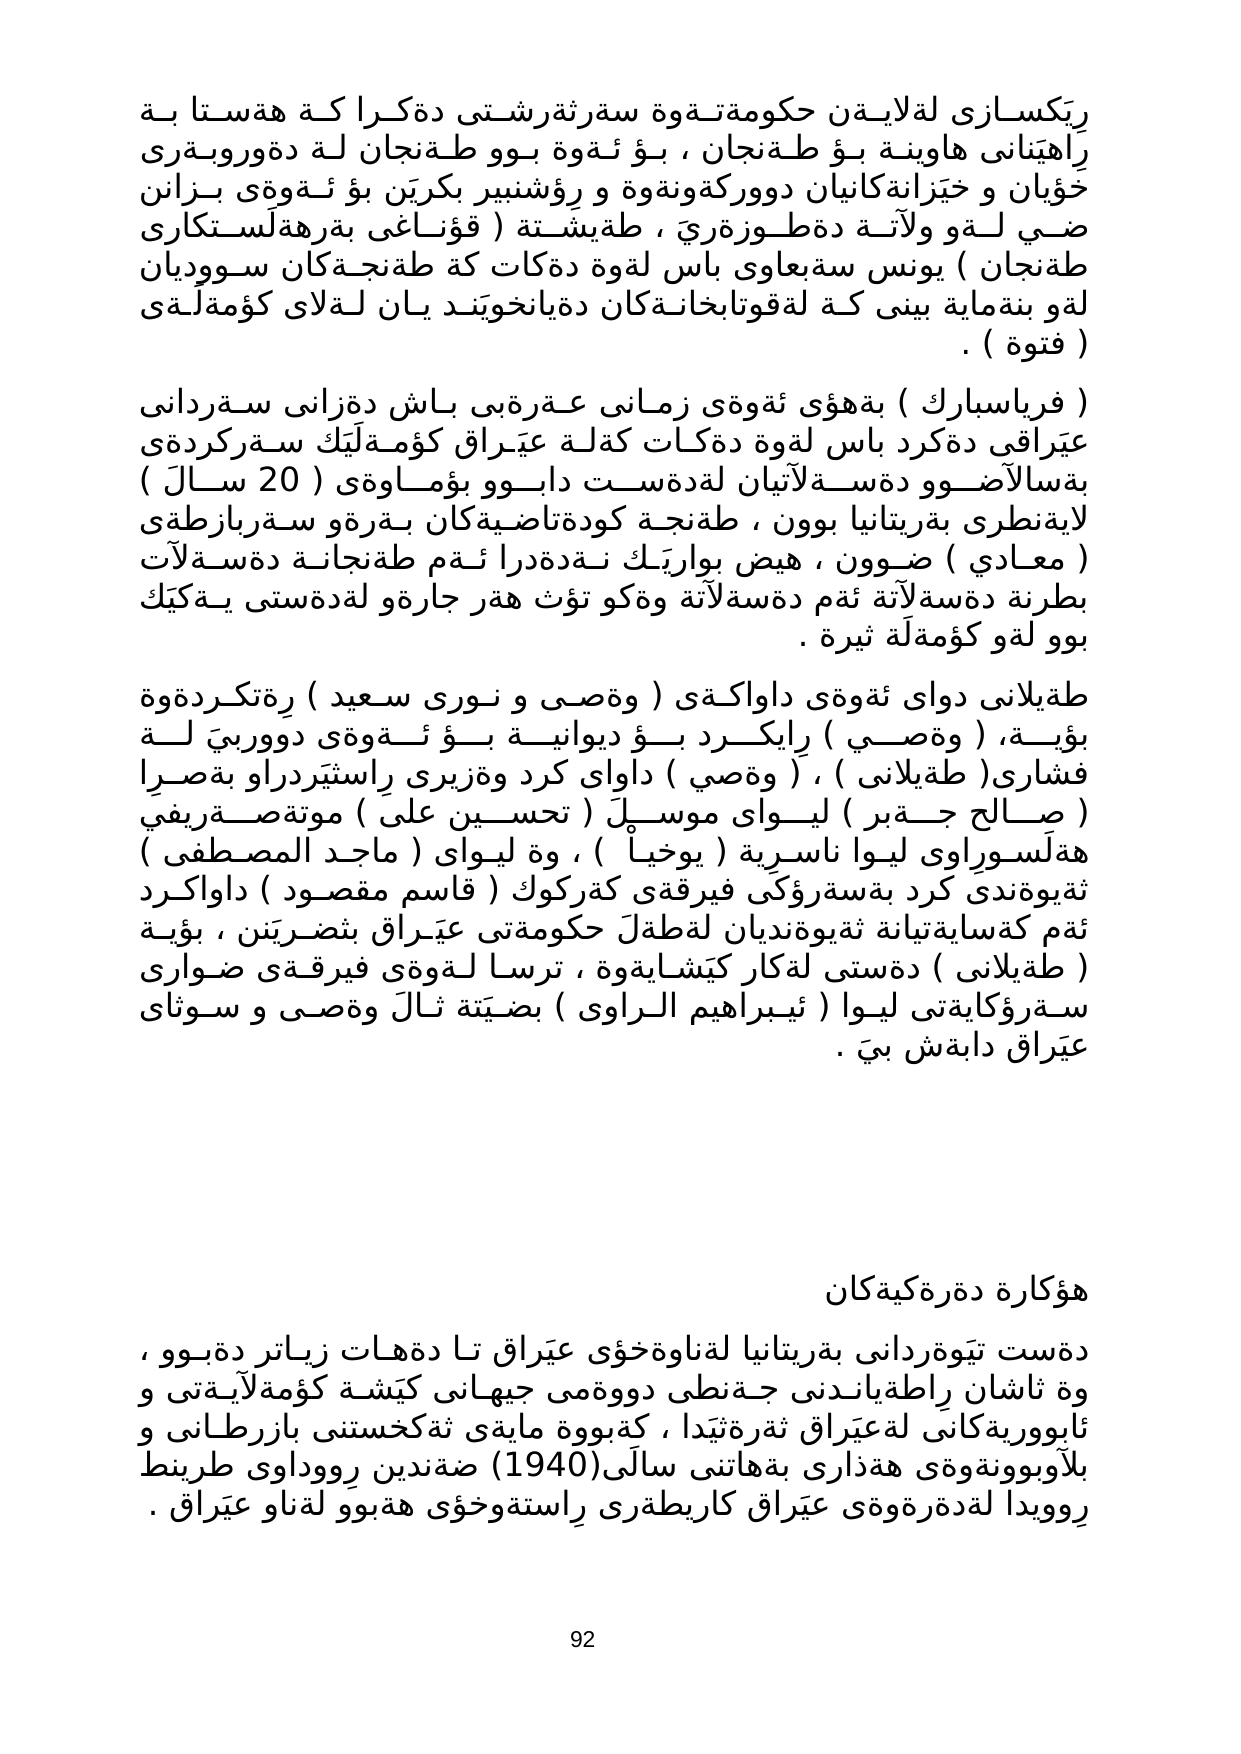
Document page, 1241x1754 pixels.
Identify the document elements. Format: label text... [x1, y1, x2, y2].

text طةيلانى دواى ئةوةى داواكةى ( وةصى و نورى سعيد ) رِةتكردةوة بؤية، ( وةصي ) رِايكرد بؤ ديوانية بؤ ئةوةى دووربيَ لة فشارى( طةيلانى ) ، ( وةصي ) داواى كرد وةزيرى رِاسثيَردراو بةصرِا ( صالح جةبر ) ليواى موسلَ ( تحسين على ) موتةصةريفي هةلَسورِاوى ليوا ناسرِية ( يوخياْ ) ، وة ليواى ( ماجد المصطفى ) ثةيوةندى كرد بةسةرؤكى فيرقةى كةركوك ( قاسم مقصود ) داواكرد ئةم كةسايةتيانة ثةيوةنديان لةطةلَ حكومةتى عيَراق بثضريَنن ، بؤية ( طةيلانى ) دةستى لةكار كيَشايةوة ، ترسا لةوةى فيرقةى ضوارى سةرؤكايةتى ليوا ( ئيبراهيم الراوى ) بضيَتة ثالَ وةصى و سوثاى عيَراق دابةش بيَ . [139, 676, 1089, 1064]
text ( فرياسبارك ) بةهؤى ئةوةى زمانى عةرةبى باش دةزانى سةردانى عيَراقى دةكرد باس لةوة دةكات كةلة عيَراق كؤمةلَيَك سةركردةى بةسالآضوو دةسةلآتيان لةدةست دابوو بؤماوةى ( 20 سالَ ) لايةنطرى بةريتانيا بوون ، طةنجة كودةتاضيةكان بةرةو سةربازطةى ( معادي ) ضوون ، هيض بواريَك نةدةدرا ئةم طةنجانة دةسةلآت بطرنة دةسةلآتة ئةم دةسةلآتة وةكو تؤث هةر جارةو لةدةستى يةكيَك بوو لةو كؤمةلَة ثيرة . [139, 383, 1089, 655]
text دةست تيَوةردانى بةريتانيا لةناوةخؤى عيَراق تا دةهات زياتر دةبوو ، وة ثاشان رِاطةياندنى جةنطى دووةمى جيهانى كيَشة كؤمةلآيةتى و ئابووريةكانى لةعيَراق ثةرةثيَدا ، كةبووة مايةى ثةكخستنى بازرطانى و بلآوبوونةوةى هةذارى بةهاتنى سالَى(1940) ضةندين رِووداوى طرينط رِوويدا لةدةرةوةى عيَراق كاريطةرى رِاستةوخؤى هةبوو لةناو عيَراق . [139, 1329, 1089, 1524]
text هؤكارة دةرةكيةكان [139, 1270, 1089, 1308]
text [139, 90, 1089, 362]
